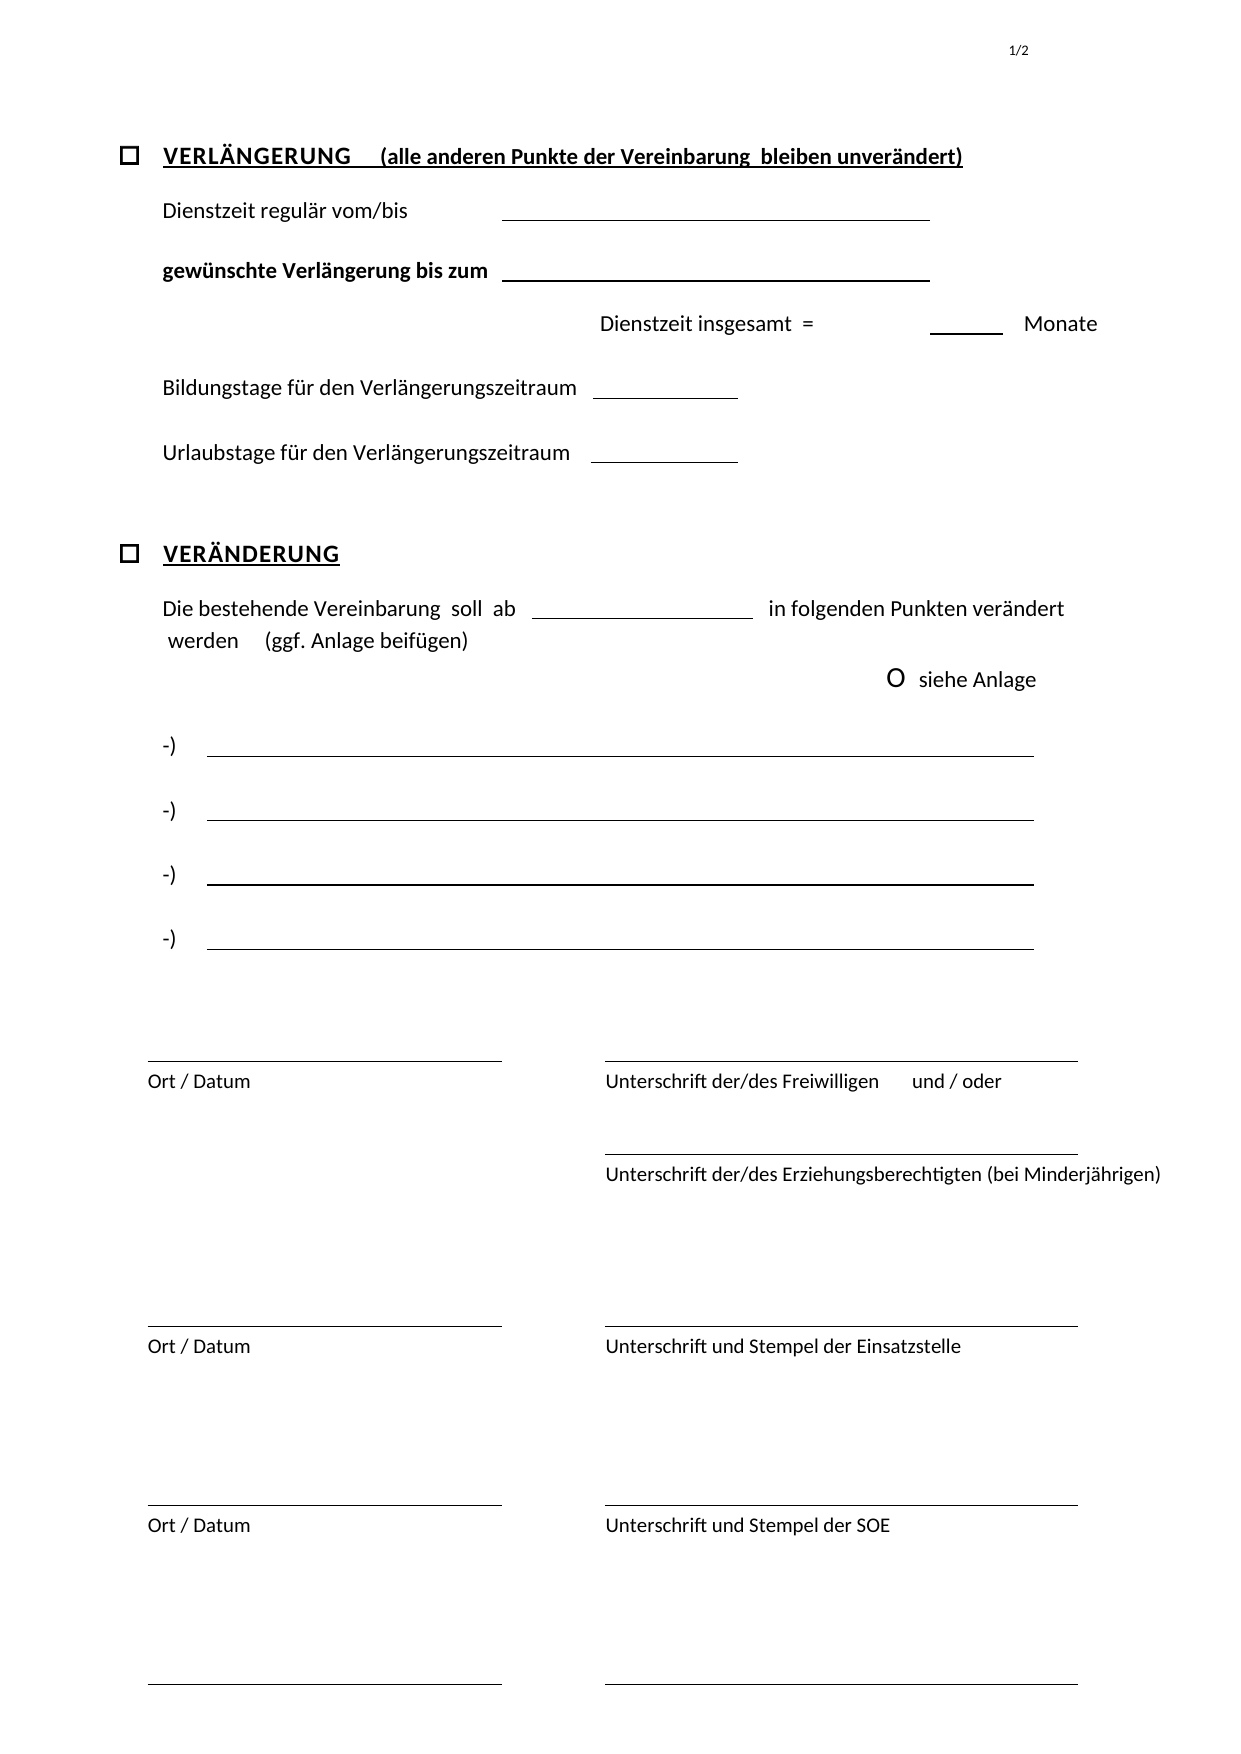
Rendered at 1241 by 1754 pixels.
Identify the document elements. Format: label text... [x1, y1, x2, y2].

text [148, 1662, 1181, 1688]
text Ort / Datum Unterschrift und Stempel der Einsatzstelle [148, 1304, 1181, 1359]
text Verlängerung (alle anderen Punkte der Vereinbarung bleiben unverändert) [118, 140, 1181, 171]
text Veränderung [118, 538, 1181, 569]
text Unterschrift der/des Erziehungsberechtigten (bei Minderjährigen) [148, 1130, 1181, 1187]
text Dienstzeit regulär vom/bis gewünschte Verlängerung bis zum [162, 196, 1181, 284]
text Dienstzeit insgesamt = Monate Bildungstage für den Verlängerungszeitraum Urlaubstage für den Verlängerungszeitraum [162, 309, 1181, 466]
text Ort / Datum Unterschrift der/des Freiwilligen und / oder [148, 1039, 1181, 1126]
text Ort / Datum Unterschrift und Stempel der SOE [148, 1483, 1181, 1538]
text 1/2 [118, 41, 1181, 59]
text Die bestehende Vereinbarung soll ab in folgenden Punkten verändert werden (ggf. Anlage beifügen) O siehe Anlage -) -) -) -) [118, 594, 1181, 985]
